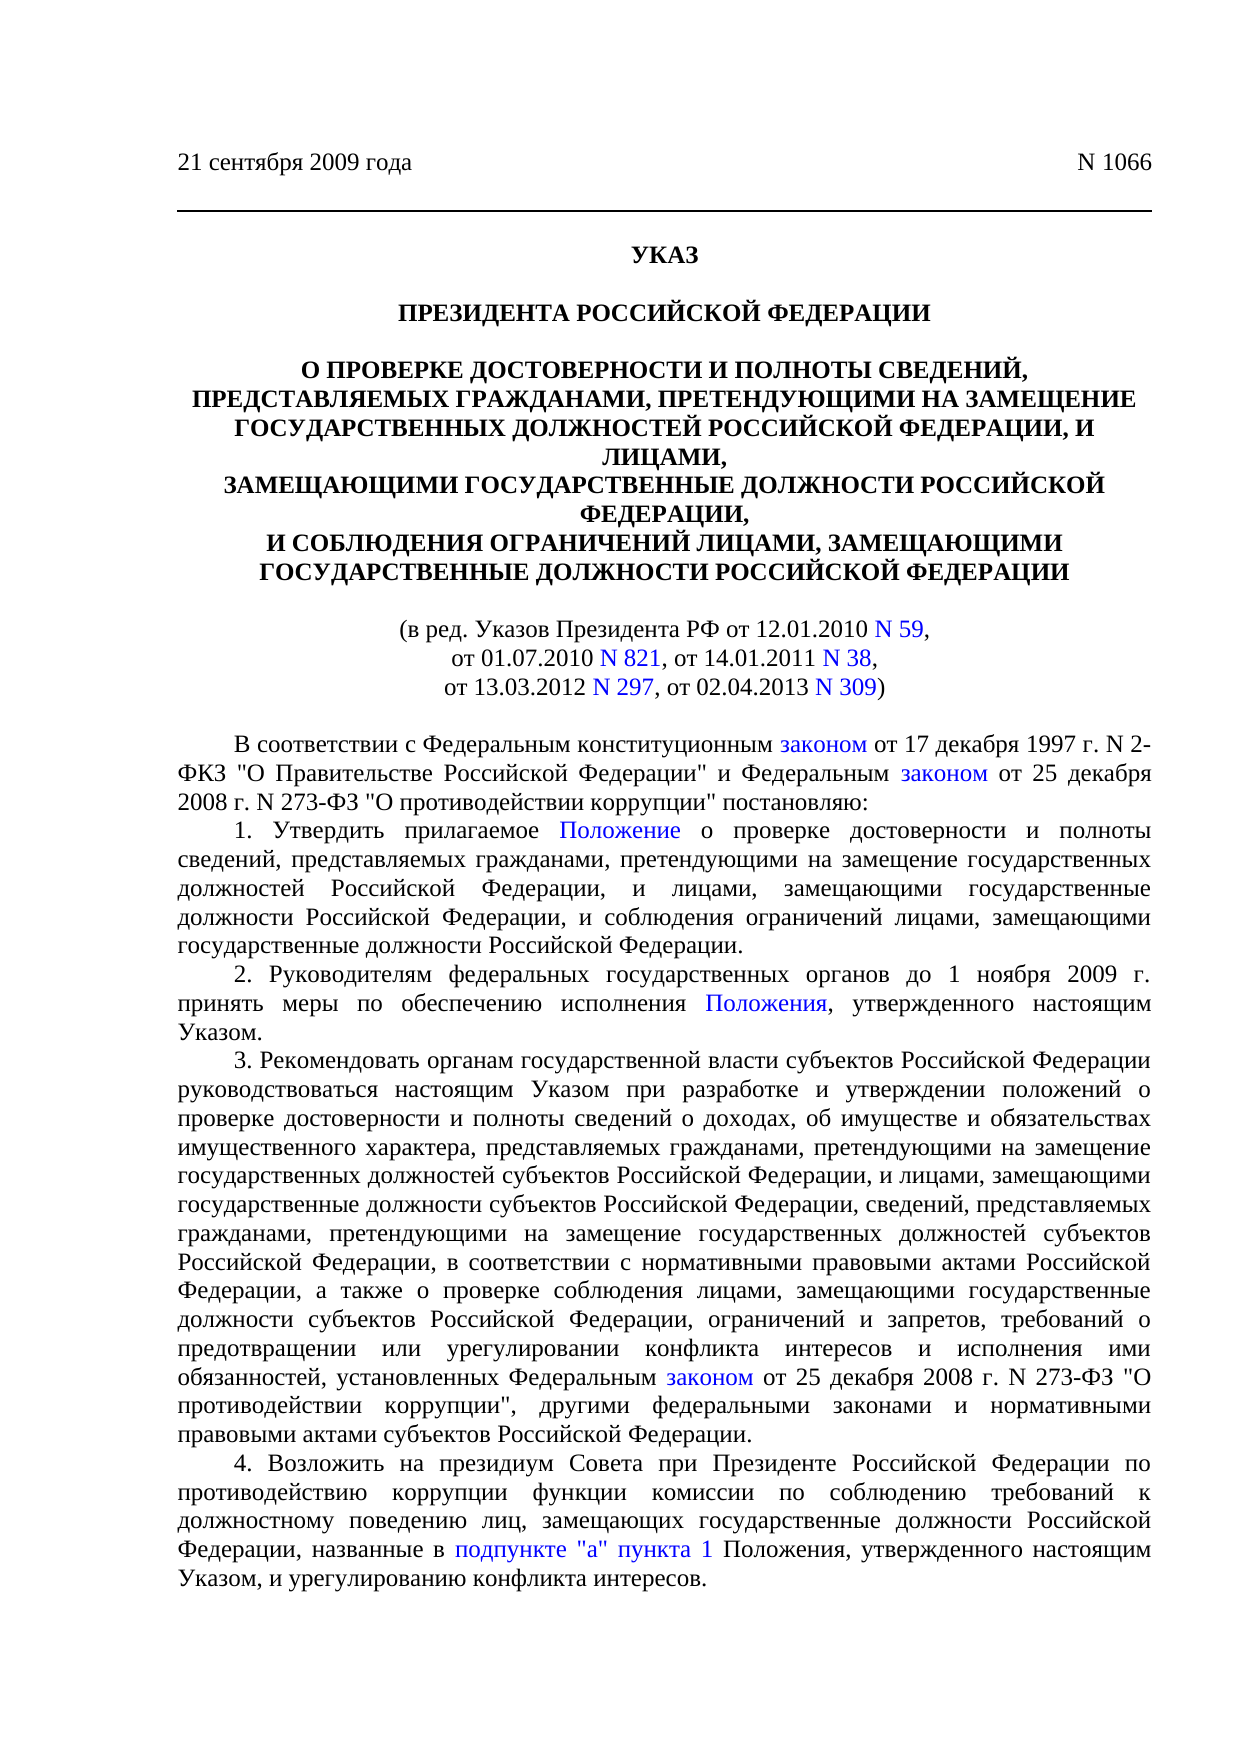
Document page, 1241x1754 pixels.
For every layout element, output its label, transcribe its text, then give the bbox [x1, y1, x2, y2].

text 2. Руководителям федеральных государственных органов до 1 ноября 2009 г. принять меры по обеспечению исполнения Положения, утвержденного настоящим Указом. [177, 959, 1152, 1046]
text ГОСУДАРСТВЕННЫХ ДОЛЖНОСТЕЙ РОССИЙСКОЙ ФЕДЕРАЦИИ, И ЛИЦАМИ, [177, 413, 1152, 471]
text (в ред. Указов Президента РФ от 12.01.2010 N 59, [177, 614, 1152, 643]
text В соответствии с Федеральным конституционным законом от 17 декабря 1997 г. N 2-ФКЗ "О Правительстве Российской Федерации" и Федеральным законом от 25 декабря 2008 г. N 273-ФЗ "О противодействии коррупции" постановляю: [177, 729, 1152, 816]
text 4. Возложить на президиум Совета при Президенте Российской Федерации по противодействию коррупции функции комиссии по соблюдению требований к должностному поведению лиц, замещающих государственные должности Российской Федерации, названные в подпункте "а" пункта 1 Положения, утвержденного настоящим Указом, и урегулированию конфликта интересов. [177, 1448, 1152, 1592]
text ПРЕДСТАВЛЯЕМЫХ ГРАЖДАНАМИ, ПРЕТЕНДУЮЩИМИ НА ЗАМЕЩЕНИЕ [177, 384, 1152, 413]
text 1. Утвердить прилагаемое Положение о проверке достоверности и полноты сведений, представляемых гражданами, претендующими на замещение государственных должностей Российской Федерации, и лицами, замещающими государственные должности Российской Федерации, и соблюдения ограничений лицами, замещающими государственные должности Российской Федерации. [177, 816, 1152, 959]
text ЗАМЕЩАЮЩИМИ ГОСУДАРСТВЕННЫЕ ДОЛЖНОСТИ РОССИЙСКОЙ ФЕДЕРАЦИИ, [177, 471, 1152, 528]
text УКАЗ [177, 241, 1152, 269]
text 3. Рекомендовать органам государственной власти субъектов Российской Федерации руководствоваться настоящим Указом при разработке и утверждении положений о проверке достоверности и полноты сведений о доходах, об имуществе и обязательствах имущественного характера, представляемых гражданами, претендующими на замещение государственных должностей субъектов Российской Федерации, и лицами, замещающими государственные должности субъектов Российской Федерации, сведений, представляемых гражданами, претендующими на замещение государственных должностей субъектов Российской Федерации, в соответствии с нормативными правовыми актами Российской Федерации, а также о проверке соблюдения лицами, замещающими государственные должности субъектов Российской Федерации, ограничений и запретов, требований о предотвращении или урегулировании конфликта интересов и исполнения ими обязанностей, установленных Федеральным законом от 25 декабря 2008 г. N 273-ФЗ "О противодействии коррупции", другими федеральными законами и нормативными правовыми актами субъектов Российской Федерации. [177, 1046, 1152, 1448]
text О ПРОВЕРКЕ ДОСТОВЕРНОСТИ И ПОЛНОТЫ СВЕДЕНИЙ, [177, 356, 1152, 384]
text ГОСУДАРСТВЕННЫЕ ДОЛЖНОСТИ РОССИЙСКОЙ ФЕДЕРАЦИИ [177, 557, 1152, 586]
text ПРЕЗИДЕНТА РОССИЙСКОЙ ФЕДЕРАЦИИ [177, 298, 1152, 327]
text от 13.03.2012 N 297, от 02.04.2013 N 309) [177, 672, 1152, 701]
text И СОБЛЮДЕНИЯ ОГРАНИЧЕНИЙ ЛИЦАМИ, ЗАМЕЩАЮЩИМИ [177, 528, 1152, 557]
text 21 сентября 2009 года N 1066 [177, 147, 1152, 204]
text от 01.07.2010 N 821, от 14.01.2011 N 38, [177, 643, 1152, 672]
